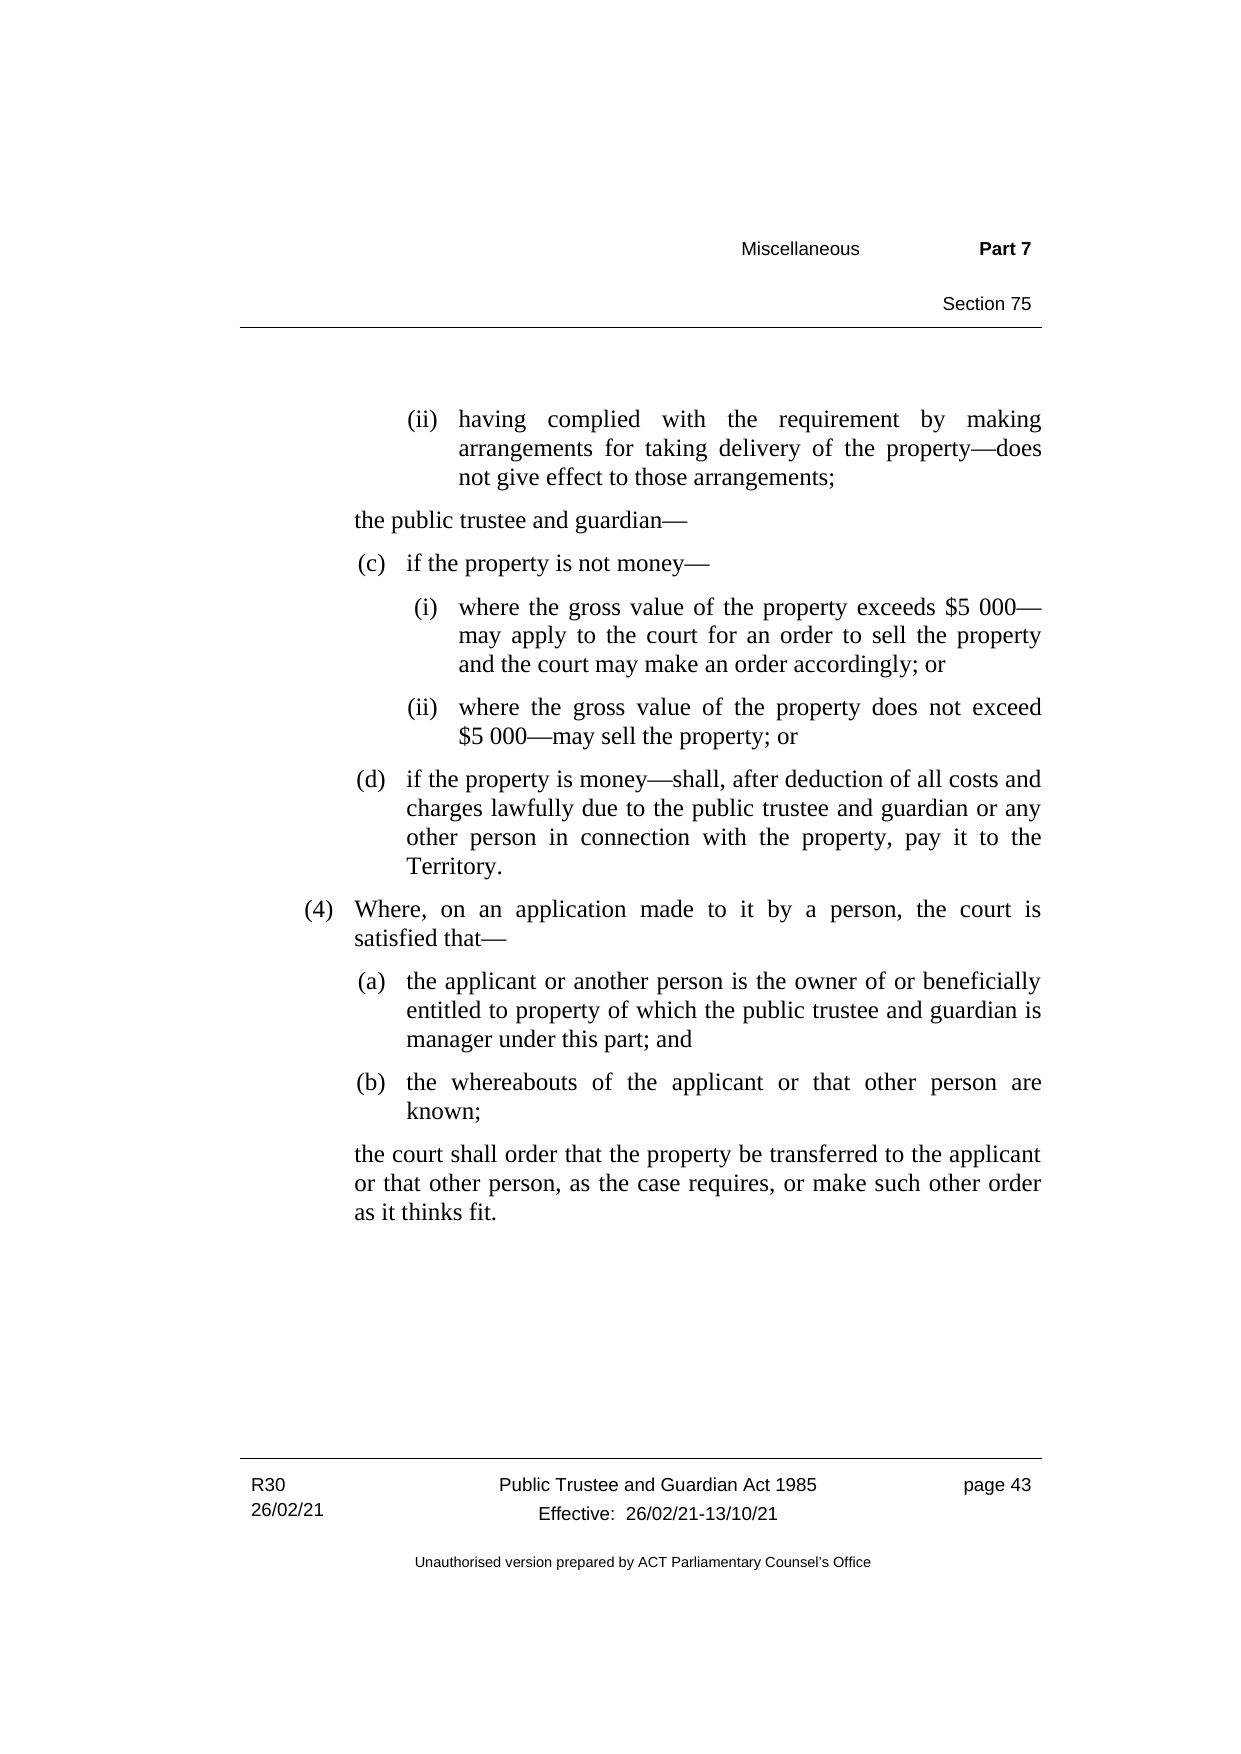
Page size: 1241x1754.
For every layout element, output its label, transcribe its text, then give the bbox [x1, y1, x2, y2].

text (b) the whereabouts of the applicant or that other person are known; [239, 1067, 1042, 1124]
text (ii) having complied with the requirement by making arrangements for taking delivery of the property—does not give effect to those arrangements; [239, 404, 1042, 490]
text (d) if the property is money—shall, after deduction of all costs and charges lawfully due to the public trustee and guardian or any other person in connection with the property, pay it to the Territory. [239, 764, 1042, 879]
text (4) Where, on an application made to it by a person, the court is satisfied that— [239, 894, 1042, 952]
text (a) the applicant or another person is the owner of or beneficially entitled to property of which the public trustee and guardian is manager under this part; and [239, 966, 1042, 1052]
text (ii) where the gross value of the property does not exceed $5 000—may sell the property; or [239, 692, 1042, 750]
text (c) if the property is not money— [239, 548, 1042, 577]
text (i) where the gross value of the property exceeds $5 000—may apply to the court for an order to sell the property and the court may make an order accordingly; or [239, 592, 1042, 678]
text the court shall order that the property be transferred to the applicant or that other person, as the case requires, or make such other order as it thinks fit. [354, 1139, 1042, 1225]
text the public trustee and guardian— [354, 505, 1042, 534]
